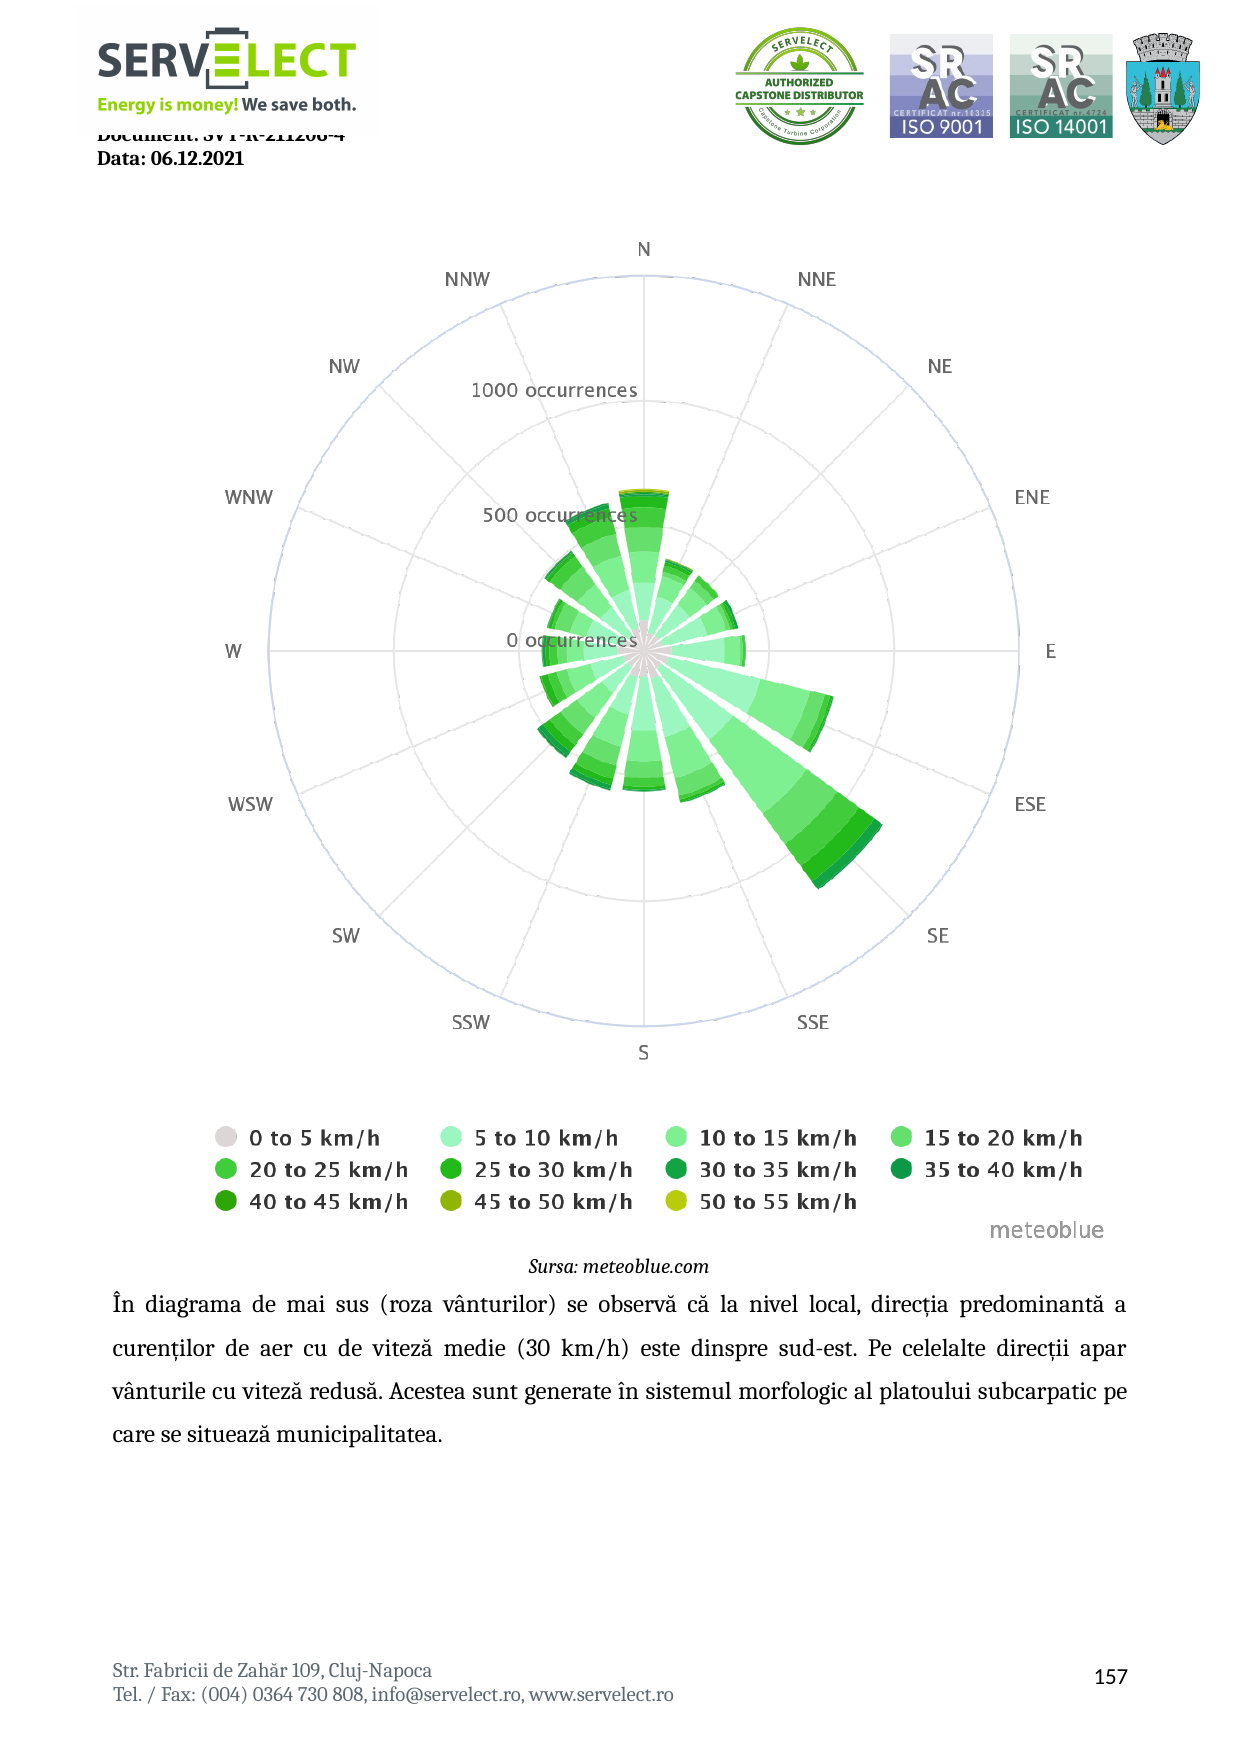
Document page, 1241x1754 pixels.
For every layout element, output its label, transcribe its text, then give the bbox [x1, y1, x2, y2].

picture [1009, 34, 1113, 138]
picture [735, 27, 864, 145]
text În diagrama de mai sus (roza vânturilor) se observă că la nivel local, direcția predominantă a curenților de aer cu de viteză medie (30 km/h) este dinspre sud-est. Pe celelalte direcții apar vânturile cu viteză redusă. Acestea sunt generate în sistemul morfologic al platoului subcarpatic pe care se situează municipalitatea. [112, 1290, 1128, 1448]
picture [74, 3, 378, 135]
text Sursa: meteoblue.com [112, 1255, 1128, 1278]
picture [112, 192, 1175, 1255]
picture [1126, 33, 1200, 145]
picture [889, 34, 993, 138]
